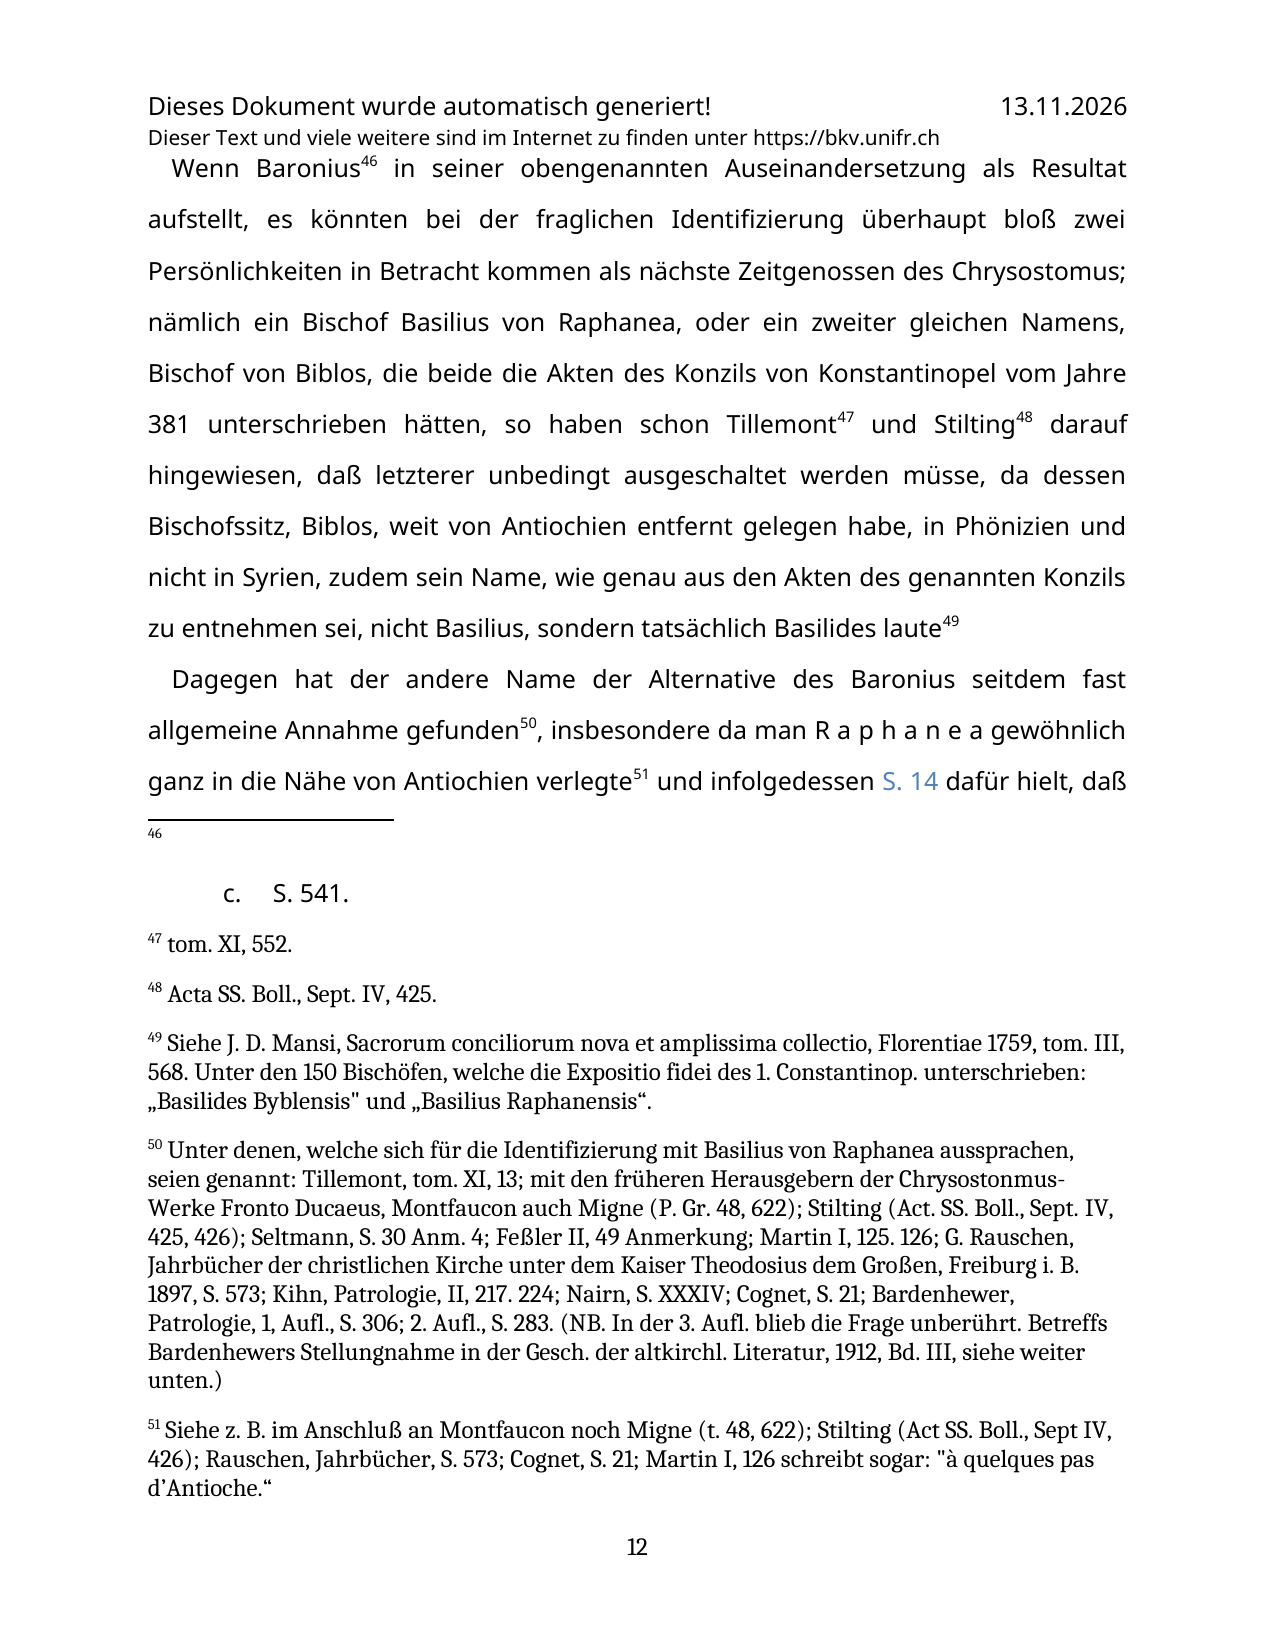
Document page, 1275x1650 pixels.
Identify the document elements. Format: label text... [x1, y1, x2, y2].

text Dagegen hat der andere Name der Alternative des Baronius seitdem fast allgemeine Annahme gefunden, insbesondere da man R a p h a n e a gewöhnlich ganz in die Nähe von Antiochien verlegte und infolgedessen S. 14 dafür hielt, daß dort auch die am Schlusse des Dialogs verabredete Wiederaufnahme des früheren innigen Verkehrs zwischen den beiden Freunden leicht durchgeführt werden konnte. Doch mußte schon Baronius dem Zugeständnis Raum geben, daß von einer unbedingten historischen Gewißheit bei der Eruierung des fraglichen Basilius keine Rede sein könne, und auch spätere Kri¬tiker wie Stilting, Migne, Feßler, Cognet bezeichnen die von ihnen akzeptierte Identifizierung mit dem Bischofe Basilius von Raphanea nur als eine höchst wahrscheinliche. Direkte Zweifel äußert z. B. P. Batiffol, der hinter „Raphanée“ ein ostentatives Fragezeichen anbringt, oder in neuester Zeit (1912) Bardenhewer, der sich darauf beruft, daß in einer alten syrischen Übersetzung der Konzilsakten vom Jahre 381 der betreffende Bischof von Raphanea „Basilinus“ heiße, so daß dessen Name zweifelhaft sei. Diesem Momente kann jedoch keineswegs irgendwelche besondere oder ausschlaggebende Bedeutung zukommen, wenn in Betracht gezogen wird, daß der Herausgeber der fraglichen Übersetzung aus einer syrischen Handschrift (Codex Borgiano Siriaco 82) der Vatikanischen Bibliothek, O. Braun, bemerkt, daß die Übersetzung keine einheitliche Arbeit sei, sondern das Werk eines Sammlers, der drei verschiedene Stücke zusammengefügt habe, ohne sie enger zu verbinden, ferner daß der Kodex zahlreiche Schreibfehler aufweise, die der Unwissenheit des Kopisten zur Last fallen und die bei der Ausgabe ungeändert abgedruckt wurden. [148, 661, 1127, 798]
text Wenn Baronius in seiner obengenannten Auseinandersetzung als Resultat aufstellt, es könnten bei der fraglichen Identifizierung überhaupt bloß zwei Persönlichkeiten in Betracht kommen als nächste Zeitgenossen des Chrysostomus; nämlich ein Bischof Basilius von Raphanea, oder ein zweiter gleichen Namens, Bischof von Biblos, die beide die Akten des Konzils von Konstantinopel vom Jahre 381 unterschrieben hätten, so haben schon Tillemont und Stilting darauf hingewiesen, daß letzterer unbedingt ausgeschaltet werden müsse, da dessen Bischofssitz, Biblos, weit von Antiochien entfernt gelegen habe, in Phönizien und nicht in Syrien, zudem sein Name, wie genau aus den Akten des genannten Konzils zu entnehmen sei, nicht Basilius, sondern tatsächlich Basilides laute [148, 151, 1127, 644]
